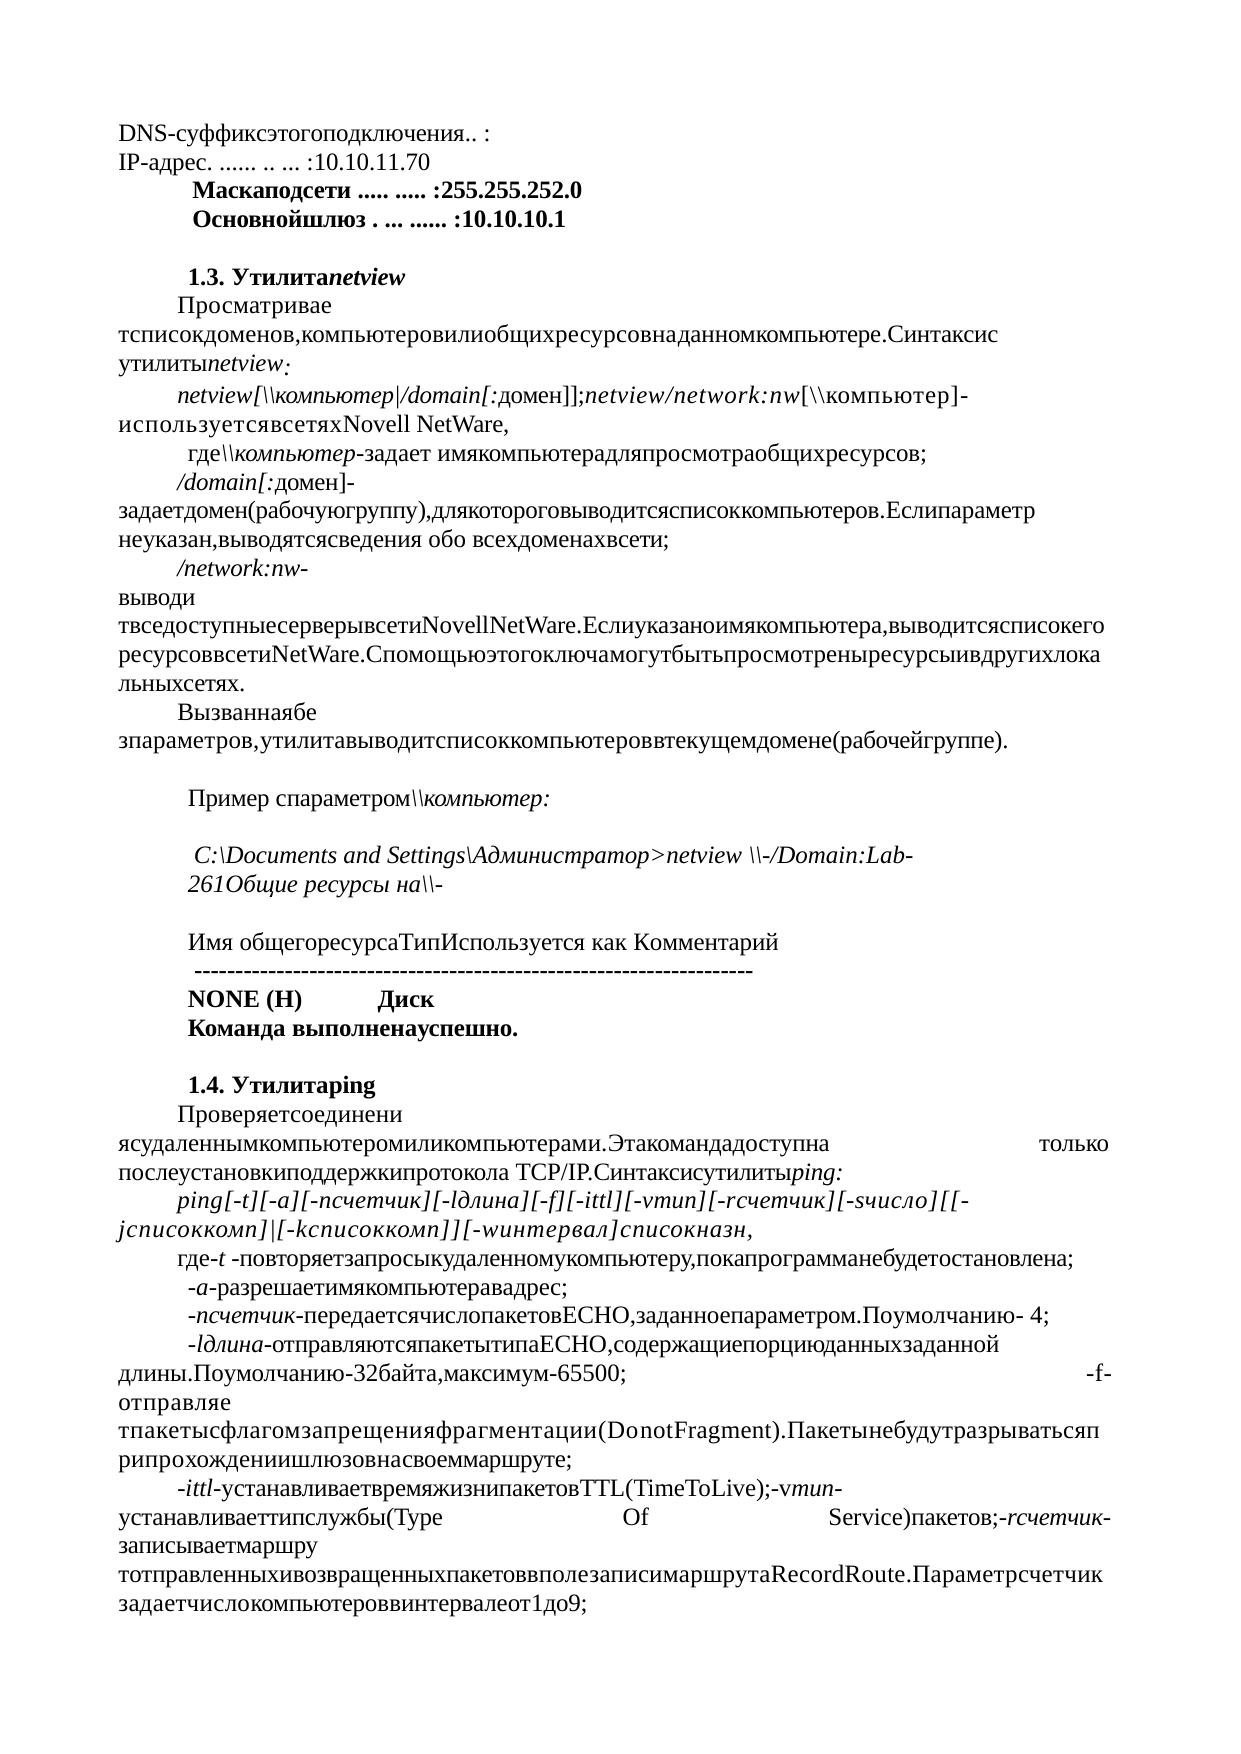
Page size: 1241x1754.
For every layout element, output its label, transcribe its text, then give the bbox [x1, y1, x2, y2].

text -a-разрешаетимякомпьютеравадрес; [188, 1272, 1122, 1301]
text -nсчетчик-передаетсячислопакетовECHO,заданноепараметром.Поумолчанию- 4; [188, 1301, 1122, 1329]
text ping[-t][-a][-nсчетчик][-lдлина][-f][-ittl][-vтип][-rсчетчик][-sчисло][[-jсписоккомп]|[-kсписоккомп]][-wинтервал]списокназн, [118, 1186, 1109, 1243]
text где-t -повторяетзапросыкудаленномукомпьютеру,покапрограмманебудетостановлена; [118, 1243, 1109, 1272]
subtitle Имя общегоресурсаТипИспользуется как Комментарий [188, 927, 1122, 956]
text Команда выполненауспешно. [188, 1013, 1122, 1042]
text Просматриваетсписокдоменов,компьютеровилиобщихресурсовнаданномкомпьютере.Синтаксис утилитыnetview: [118, 291, 1109, 381]
text длины.Поумолчанию-32байта,максимум-65500; -f-отправляетпакетысфлагомзапрещенияфрагментации(DonotFragment).Пакетынебудутразрыватьсяприпрохождениишлюзовнасвоеммаршруте; [118, 1358, 1111, 1473]
text -lдлина-отправляютсяпакетытипаECHO,содержащиепорциюданныхзаданной [188, 1329, 1122, 1358]
text Вызваннаябезпараметров,утилитавыводитсписоккомпьютероввтекущемдомене(рабочейгруппе). [118, 697, 1109, 754]
subtitle DNS-суффиксэтогоподключения.. : [118, 118, 1114, 147]
list Утилитаping [188, 1071, 1122, 1099]
text где\\компьютер-задает имякомпьютерадляпросмотраобщихресурсов; [188, 438, 1122, 467]
list Утилитаnetview [188, 262, 1122, 291]
text Пример спараметром\\компьютер: [188, 783, 1122, 812]
subtitle IP-адрес. ...... .. ... :10.10.11.70 [118, 147, 1114, 176]
text /domain[:домен]-задаетдомен(рабочуюгруппу),длякотороговыводитсясписоккомпьютеров.Еслипараметр неуказан,выводятсясведения обо всехдоменахвсети; [118, 467, 1110, 553]
text Основнойшлюз . ... ...... :10.10.10.1 [118, 204, 1114, 233]
text C:\Documents and Settings\Администратор>netview \\-/Domain:Lab-261Общие ресурсы на\\- [188, 841, 991, 898]
text /network:nw-выводитвседоступныесерверывсетиNovellNetWare.Еслиуказаноимякомпьютера,выводитсясписокегоресурсоввсетиNetWare.Спомощьюэтогоключамогутбытьпросмотреныресурсыивдругихлокальныхсетях. [118, 553, 1111, 697]
text -ittl-устанавливаетвремяжизнипакетовTTL(TimeToLive);-vтип-устанавливаеттипслужбы(Type Of Service)пакетов;-rсчетчик-записываетмаршрутотправленныхивозвращенныхпакетоввполезаписимаршрутаRecordRoute.Параметрсчетчикзадаетчислокомпьютероввинтервалеот1до9; [118, 1473, 1111, 1617]
text Маскаподсети ..... ..... :255.255.252.0 [118, 176, 1114, 204]
text Проверяетсоединениясудаленнымкомпьютеромиликомпьютерами.Этакомандадоступна только послеустановкиподдержкипротокола TCP/IP.Синтаксисутилитыping: [118, 1099, 1109, 1186]
text netview[\\компьютер|/domain[:домен]];netview/network:nw[\\компьютер]-используетсявсетяхNovell NetWare, [118, 381, 1109, 438]
text --------------------------------------------------------------------NONE (H) Диск [188, 956, 767, 1013]
